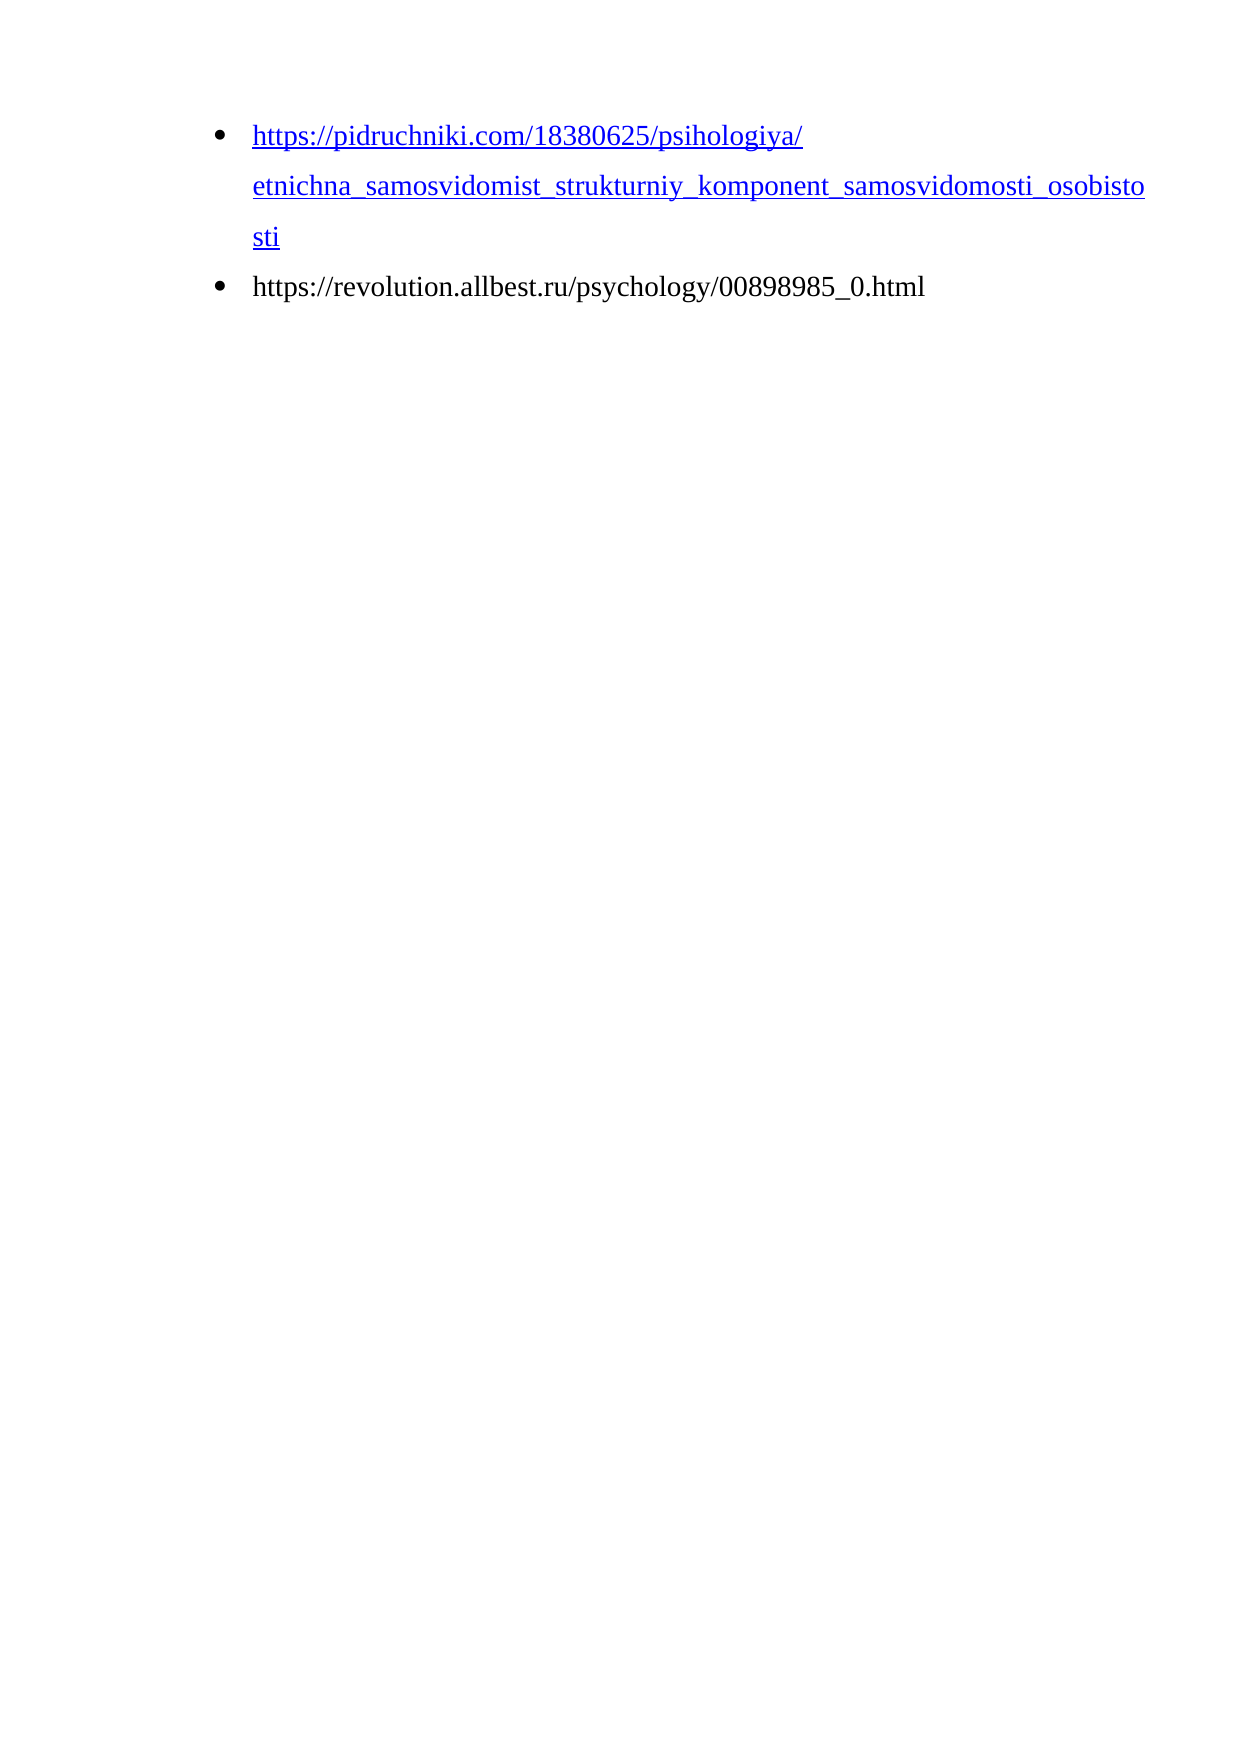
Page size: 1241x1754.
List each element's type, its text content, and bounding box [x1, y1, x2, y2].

list https://revolution.allbest.ru/psychology/00898985_0.html [215, 269, 1152, 303]
list https://pidruchniki.com/18380625/psihologiya/etnichna_samosvidomist_strukturniy_komponent_samosvidomosti_osobistosti [215, 118, 1152, 252]
